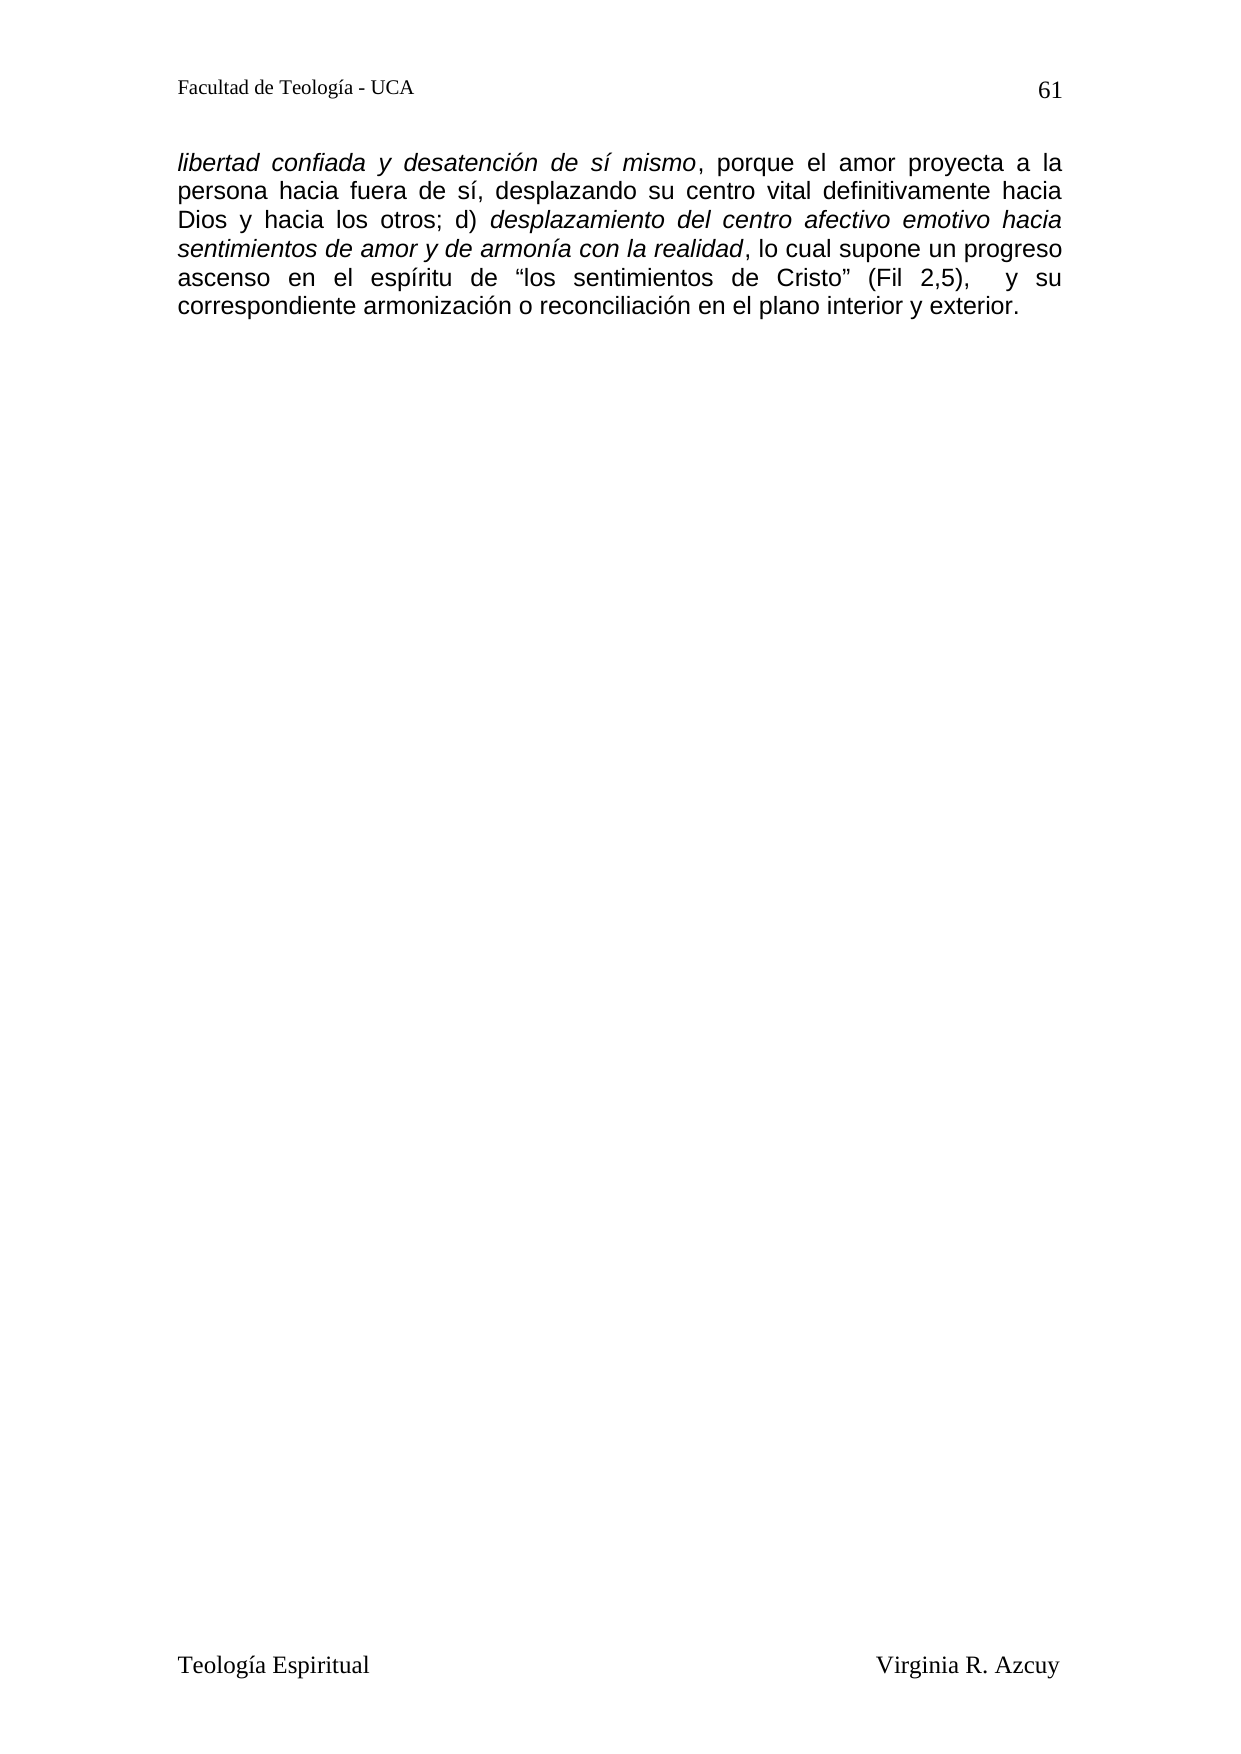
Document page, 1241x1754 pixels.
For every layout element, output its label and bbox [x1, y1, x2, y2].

text [177, 148, 1063, 320]
